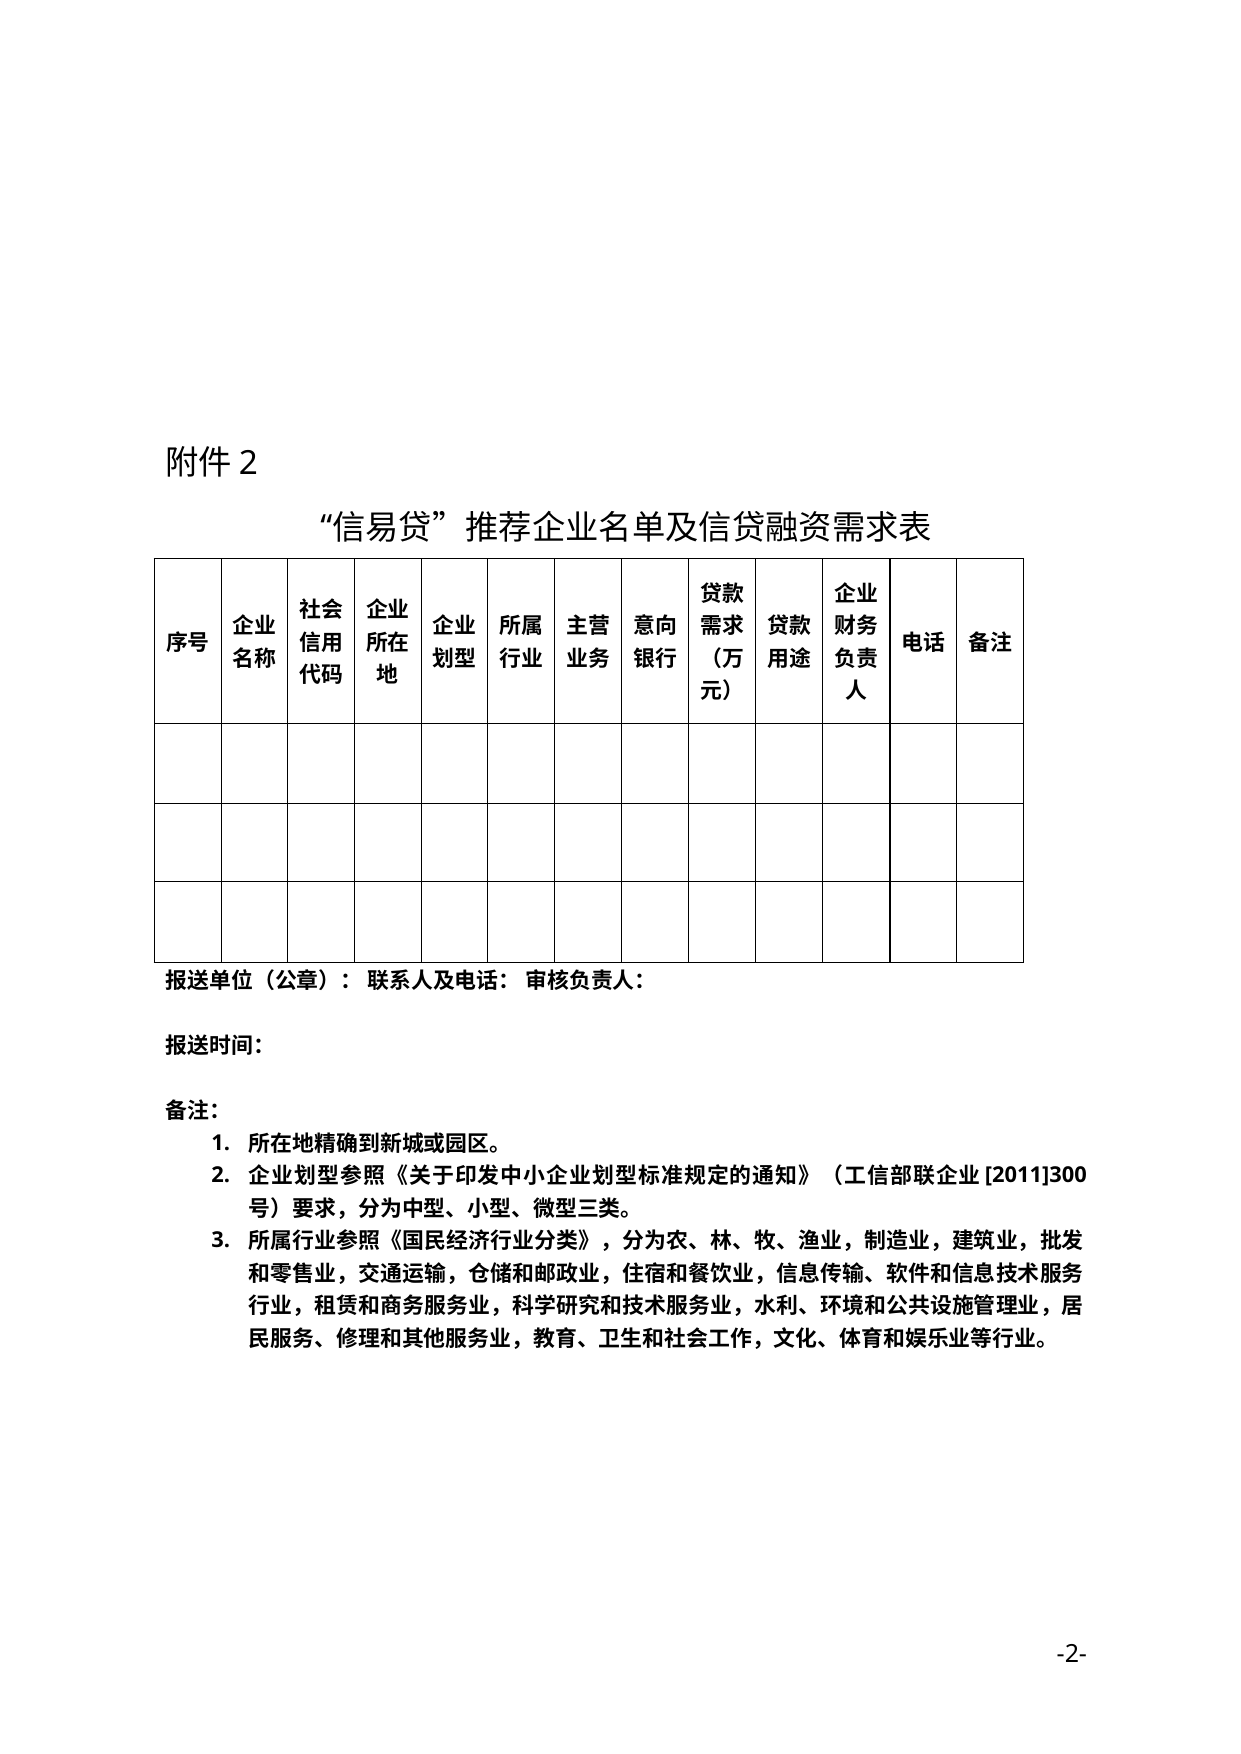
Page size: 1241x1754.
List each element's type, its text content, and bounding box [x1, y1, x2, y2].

table_header 意向银行 [622, 559, 688, 722]
table_header 备注 [957, 559, 1023, 722]
text “信易贷”推荐企业名单及信贷融资需求表 [165, 493, 1087, 558]
table_cell [422, 724, 487, 803]
table_cell [155, 882, 221, 962]
table_header 序号 [155, 559, 221, 722]
table_cell [222, 724, 287, 803]
table_cell [355, 882, 421, 962]
table_cell [222, 804, 287, 881]
table_header 所属行业 [488, 559, 554, 722]
text 报送时间： [165, 1028, 1087, 1060]
table_cell [222, 882, 287, 962]
table_cell [488, 724, 554, 803]
table_cell [756, 804, 822, 881]
table_header 企业所在地 [355, 559, 421, 722]
table_header 主营业务 [555, 559, 621, 722]
table_cell [488, 804, 554, 881]
list 所属行业参照《国民经济行业分类》，分为农、林、牧、渔业，制造业，建筑业，批发和零售业，交通运输，仓储和邮政业，住宿和餐饮业，信息传输、软件和信息技术服务行业，租赁和商务服务业，科学研究和技术服务业，水利、环境和公共设施管理业，居民服务、修理和其他服务业，教育、卫生和社会工作，文化、体育和娱乐业等行业。 [211, 1223, 1087, 1353]
table_cell [488, 882, 554, 962]
table_header 贷款用途 [756, 559, 822, 722]
table_cell [957, 804, 1023, 881]
table_header 企业划型 [422, 559, 487, 722]
table_cell [689, 804, 755, 881]
table_header 企业财务负责人 [823, 559, 889, 722]
table_cell [155, 724, 221, 803]
table_cell [823, 882, 889, 962]
table_cell [555, 882, 621, 962]
table_cell [957, 724, 1023, 803]
table_cell [689, 724, 755, 803]
table_header 企业名称 [222, 559, 287, 722]
table_cell [823, 804, 889, 881]
table_cell [756, 724, 822, 803]
table_cell [891, 804, 956, 881]
table_cell [622, 882, 688, 962]
table_cell [555, 724, 621, 803]
list 所在地精确到新城或园区。 [211, 1125, 1087, 1158]
table_cell [756, 882, 822, 962]
table_cell [957, 882, 1023, 962]
table_cell [288, 804, 354, 881]
table_cell [155, 804, 221, 881]
table_cell [622, 804, 688, 881]
table_header 社会信用代码 [288, 559, 354, 722]
table_cell [288, 724, 354, 803]
table_header 电话 [891, 559, 956, 722]
list 企业划型参照《关于印发中小企业划型标准规定的通知》（工信部联企业[2011]300号）要求，分为中型、小型、微型三类。 [211, 1158, 1087, 1223]
table_cell [891, 882, 956, 962]
table_cell [823, 724, 889, 803]
table_cell [422, 804, 487, 881]
text 报送单位（公章）： 联系人及电话： 审核负责人： [165, 963, 1087, 995]
table_cell [689, 882, 755, 962]
table_header 贷款需求（万元） [689, 559, 755, 722]
table_cell [422, 882, 487, 962]
text 备注： [165, 1093, 1087, 1125]
table_cell [288, 882, 354, 962]
table_cell [355, 724, 421, 803]
table_cell [891, 724, 956, 803]
text 附件2 [165, 428, 1087, 493]
table_cell [555, 804, 621, 881]
table_cell [355, 804, 421, 881]
table_cell [622, 724, 688, 803]
